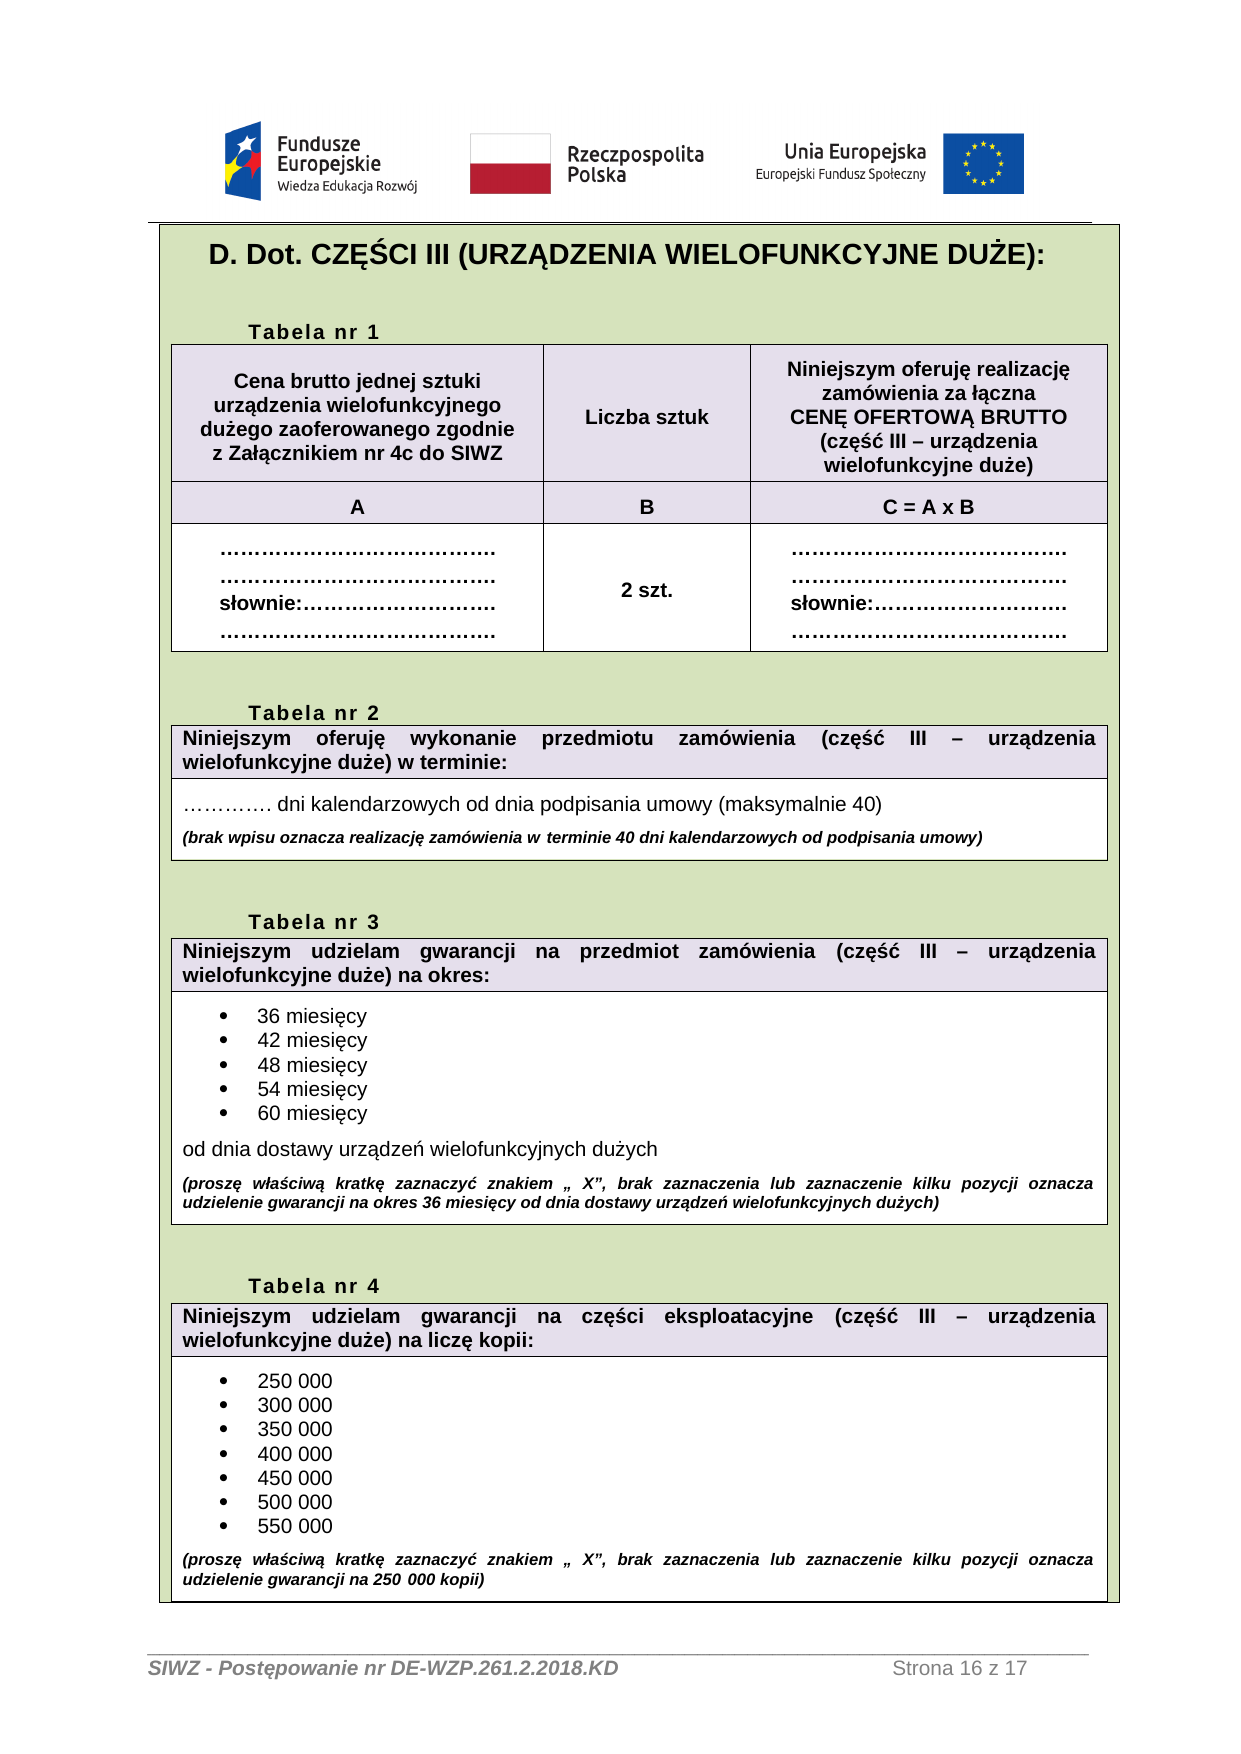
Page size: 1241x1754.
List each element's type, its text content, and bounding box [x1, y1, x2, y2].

picture [200, 103, 1040, 221]
table_header Dot. CZĘŚCI III (URZĄDZENIA WIELOFUNKCYJNE DUŻE): Tabela nr 1 Tabela nr 2 Tabela nr 3 Tabela nr 4 [160, 225, 1119, 1602]
